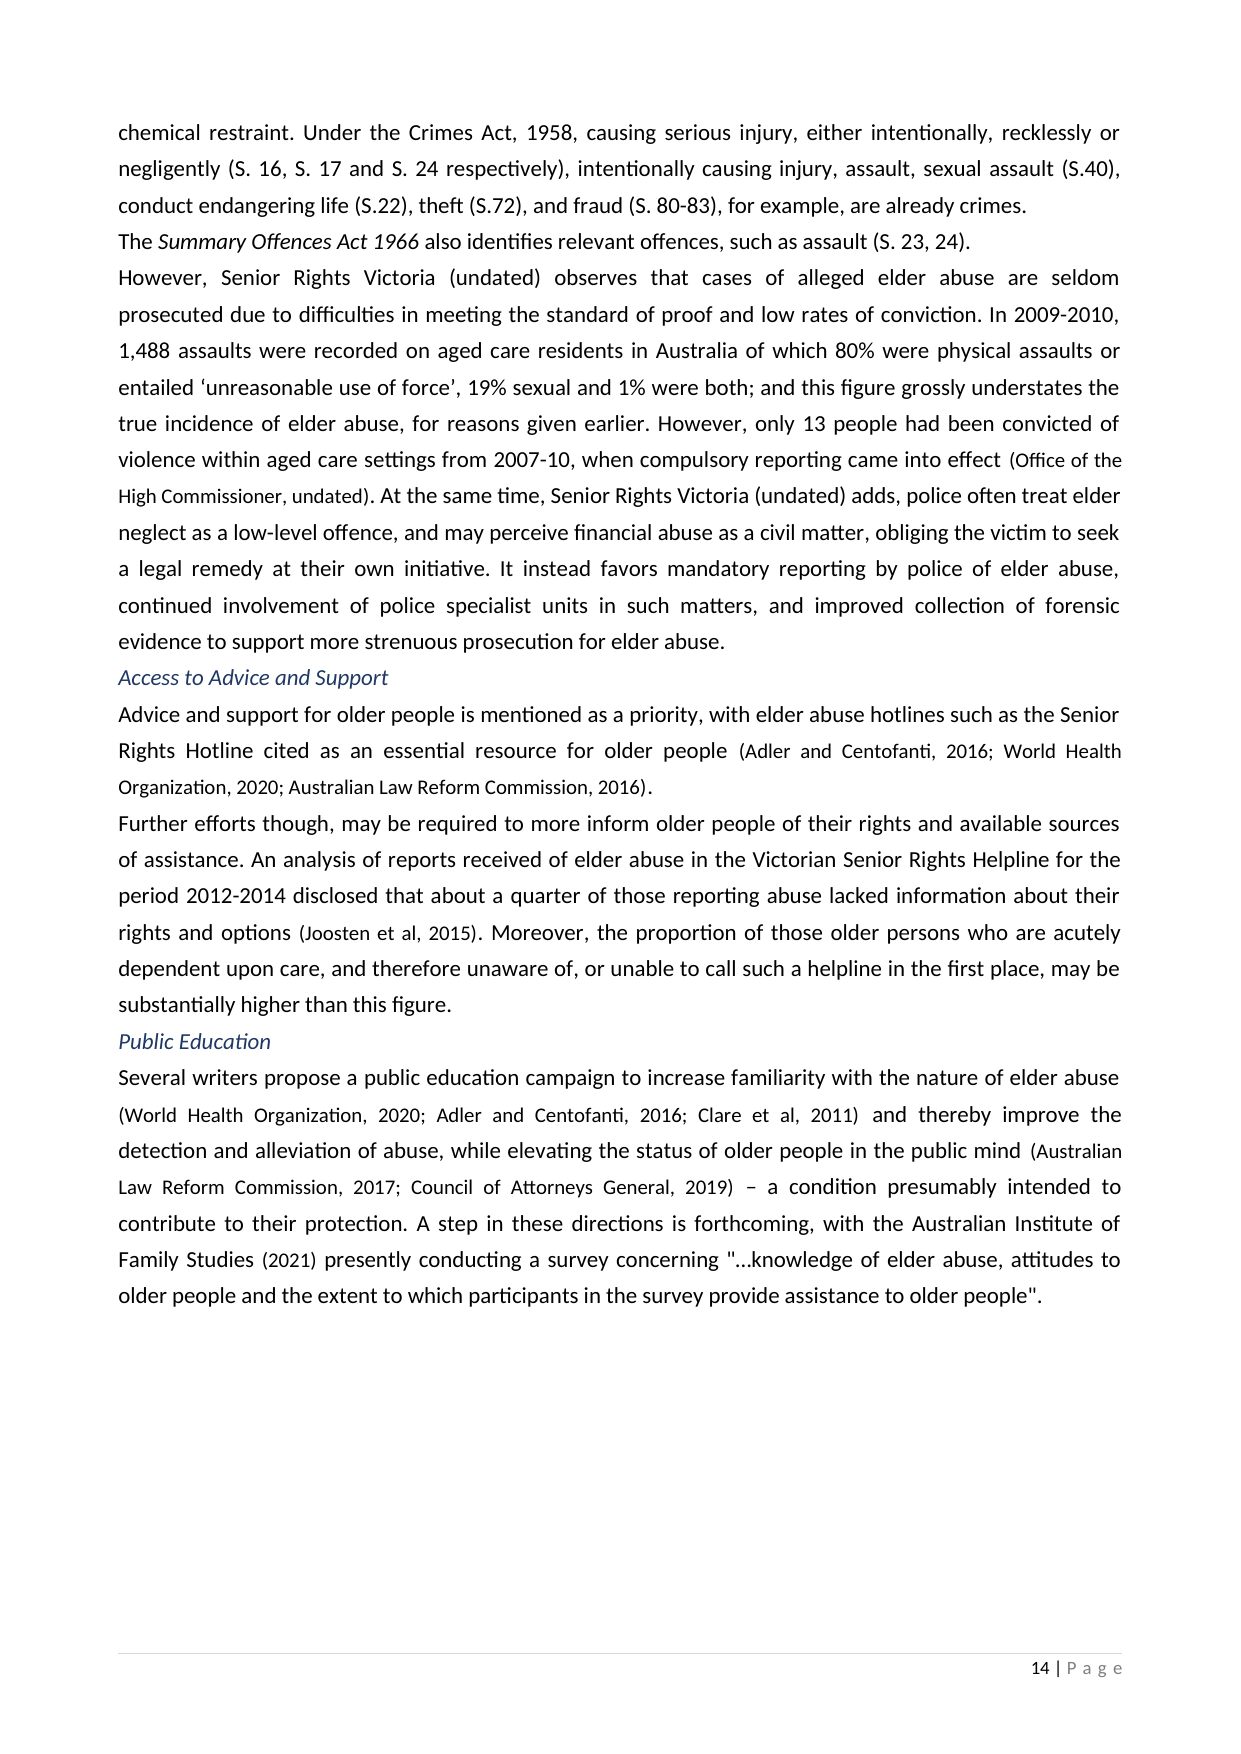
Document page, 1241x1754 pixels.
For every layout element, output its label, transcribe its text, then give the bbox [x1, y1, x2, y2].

text Access to Advice and Support [118, 663, 1122, 691]
text However, Senior Rights Victoria (undated) observes that cases of alleged elder abuse are seldom prosecuted due to difficulties in meeting the standard of proof and low rates of conviction. In 2009-2010, 1,488 assaults were recorded on aged care residents in Australia of which 80% were physical assaults or entailed ‘unreasonable use of force’, 19% sexual and 1% were both; and this figure grossly understates the true incidence of elder abuse, for reasons given earlier. However, only 13 people had been convicted of violence within aged care settings from 2007-10, when compulsory reporting came into effect (Office of the High Commissioner, undated). At the same time, Senior Rights Victoria (undated) adds, police often treat elder neglect as a low-level offence, and may perceive financial abuse as a civil matter, obliging the victim to seek a legal remedy at their own initiative. It instead favors mandatory reporting by police of elder abuse, continued involvement of police specialist units in such matters, and improved collection of forensic evidence to support more strenuous prosecution for elder abuse. [118, 263, 1122, 655]
text Several writers propose a public education campaign to increase familiarity with the nature of elder abuse (World Health Organization, 2020; Adler and Centofanti, 2016; Clare et al, 2011) and thereby improve the detection and alleviation of abuse, while elevating the status of older people in the public mind (Australian Law Reform Commission, 2017; Council of Attorneys General, 2019) – a condition presumably intended to contribute to their protection. A step in these directions is forthcoming, with the Australian Institute of Family Studies (2021) presently conducting a survey concerning "…knowledge of elder abuse, attitudes to older people and the extent to which participants in the survey provide assistance to older people". [118, 1063, 1122, 1309]
text The Summary Offences Act 1966 also identifies relevant offences, such as assault (S. 23, 24). [118, 227, 1122, 255]
text Further efforts though, may be required to more inform older people of their rights and available sources of assistance. An analysis of reports received of elder abuse in the Victorian Senior Rights Helpline for the period 2012-2014 disclosed that about a quarter of those reporting abuse lacked information about their rights and options (Joosten et al, 2015). Moreover, the proportion of those older persons who are acutely dependent upon care, and therefore unaware of, or unable to call such a helpline in the first place, may be substantially higher than this figure. [118, 809, 1122, 1019]
text Advice and support for older people is mentioned as a priority, with elder abuse hotlines such as the Senior Rights Hotline cited as an essential resource for older people (Adler and Centofanti, 2016; World Health Organization, 2020; Australian Law Reform Commission, 2016). [118, 700, 1122, 801]
text Public Education [118, 1027, 1122, 1055]
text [118, 118, 1122, 219]
